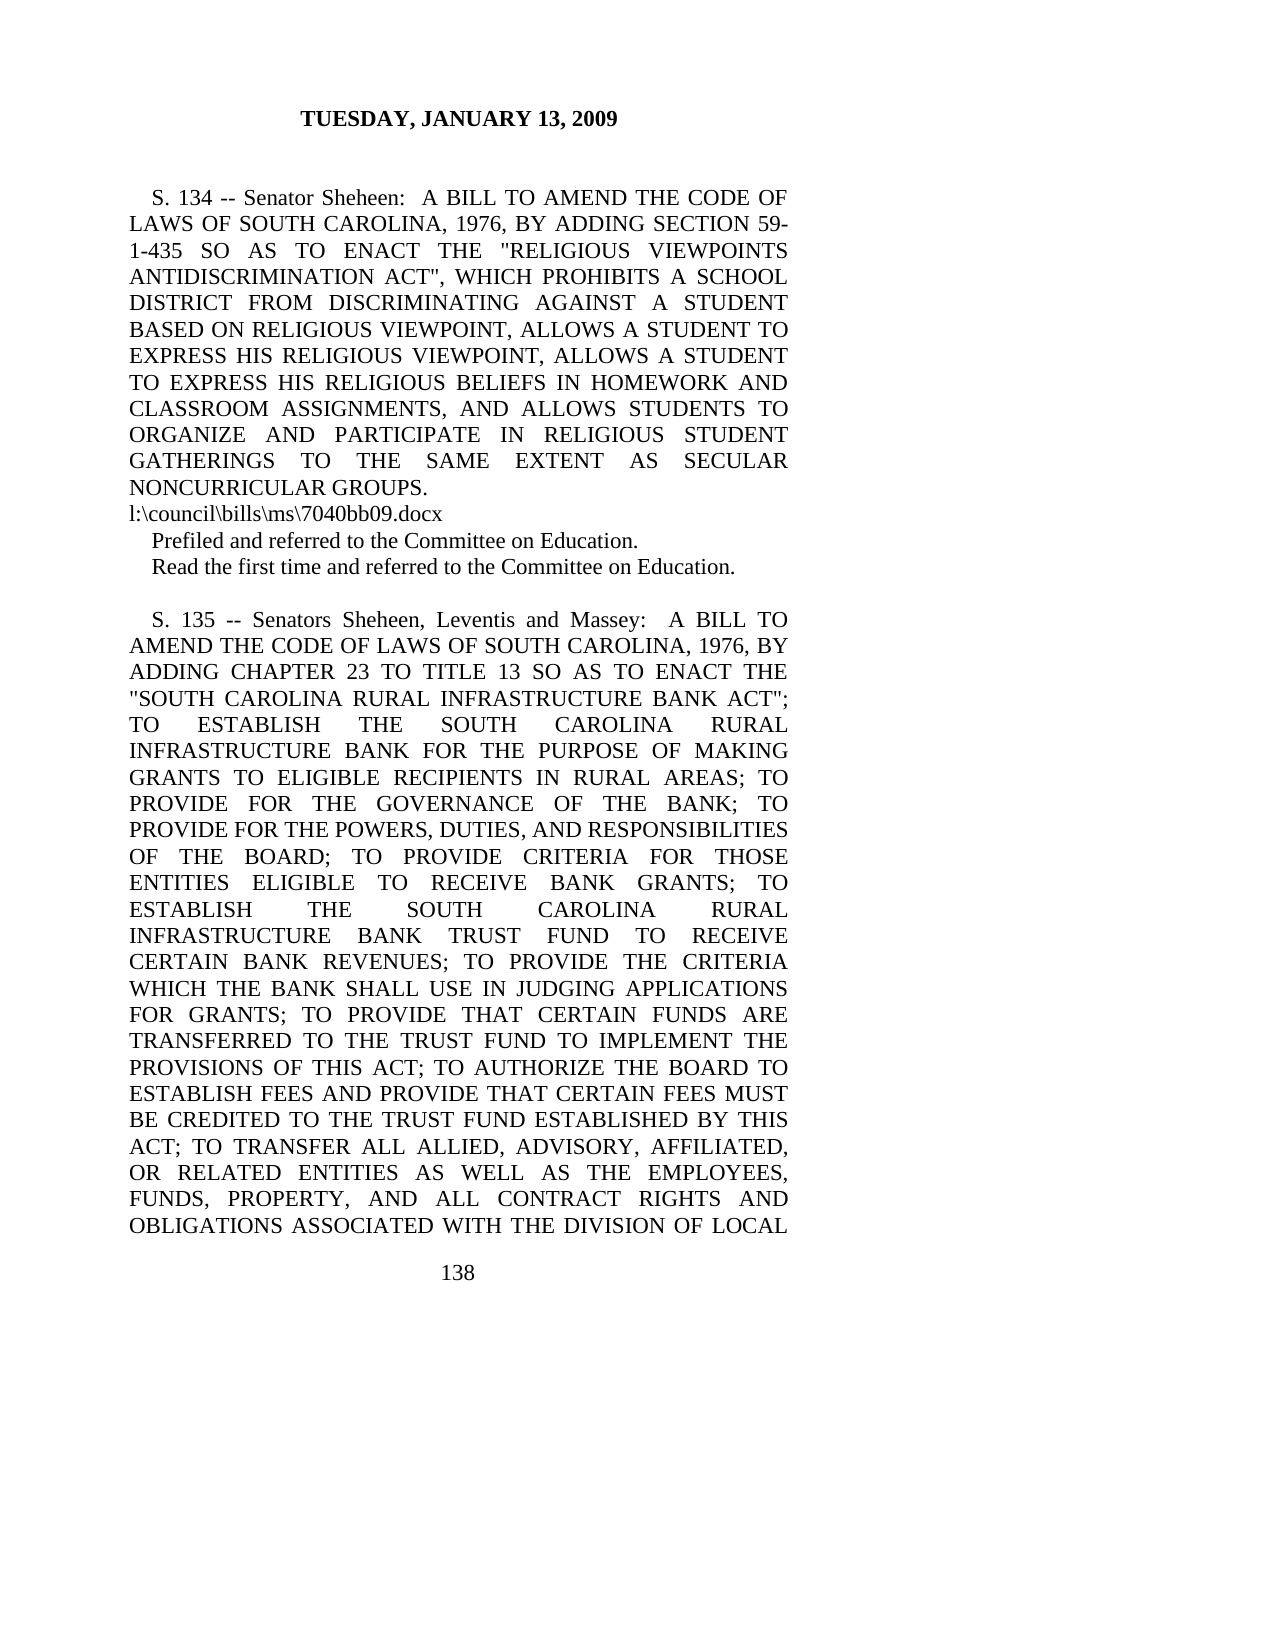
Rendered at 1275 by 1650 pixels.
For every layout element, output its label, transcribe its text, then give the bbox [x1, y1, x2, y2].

text l:\council\bills\ms\7040bb09.docx [129, 500, 789, 527]
text S. 134 -- Senator Sheheen: A BILL TO AMEND THE CODE OF LAWS OF SOUTH CAROLINA, 1976, BY ADDING SECTION 59-1-435 SO AS TO ENACT THE "RELIGIOUS VIEWPOINTS ANTIDISCRIMINATION ACT", WHICH PROHIBITS A SCHOOL DISTRICT FROM DISCRIMINATING AGAINST A STUDENT BASED ON RELIGIOUS VIEWPOINT, ALLOWS A STUDENT TO EXPRESS HIS RELIGIOUS VIEWPOINT, ALLOWS A STUDENT TO EXPRESS HIS RELIGIOUS BELIEFS IN HOMEWORK AND CLASSROOM ASSIGNMENTS, AND ALLOWS STUDENTS TO ORGANIZE AND PARTICIPATE IN RELIGIOUS STUDENT GATHERINGS TO THE SAME EXTENT AS SECULAR NONCURRICULAR GROUPS. [129, 184, 789, 500]
text Read the first time and referred to the Committee on Education. [129, 553, 789, 579]
text Prefiled and referred to the Committee on Education. [129, 527, 789, 553]
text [129, 606, 789, 1238]
